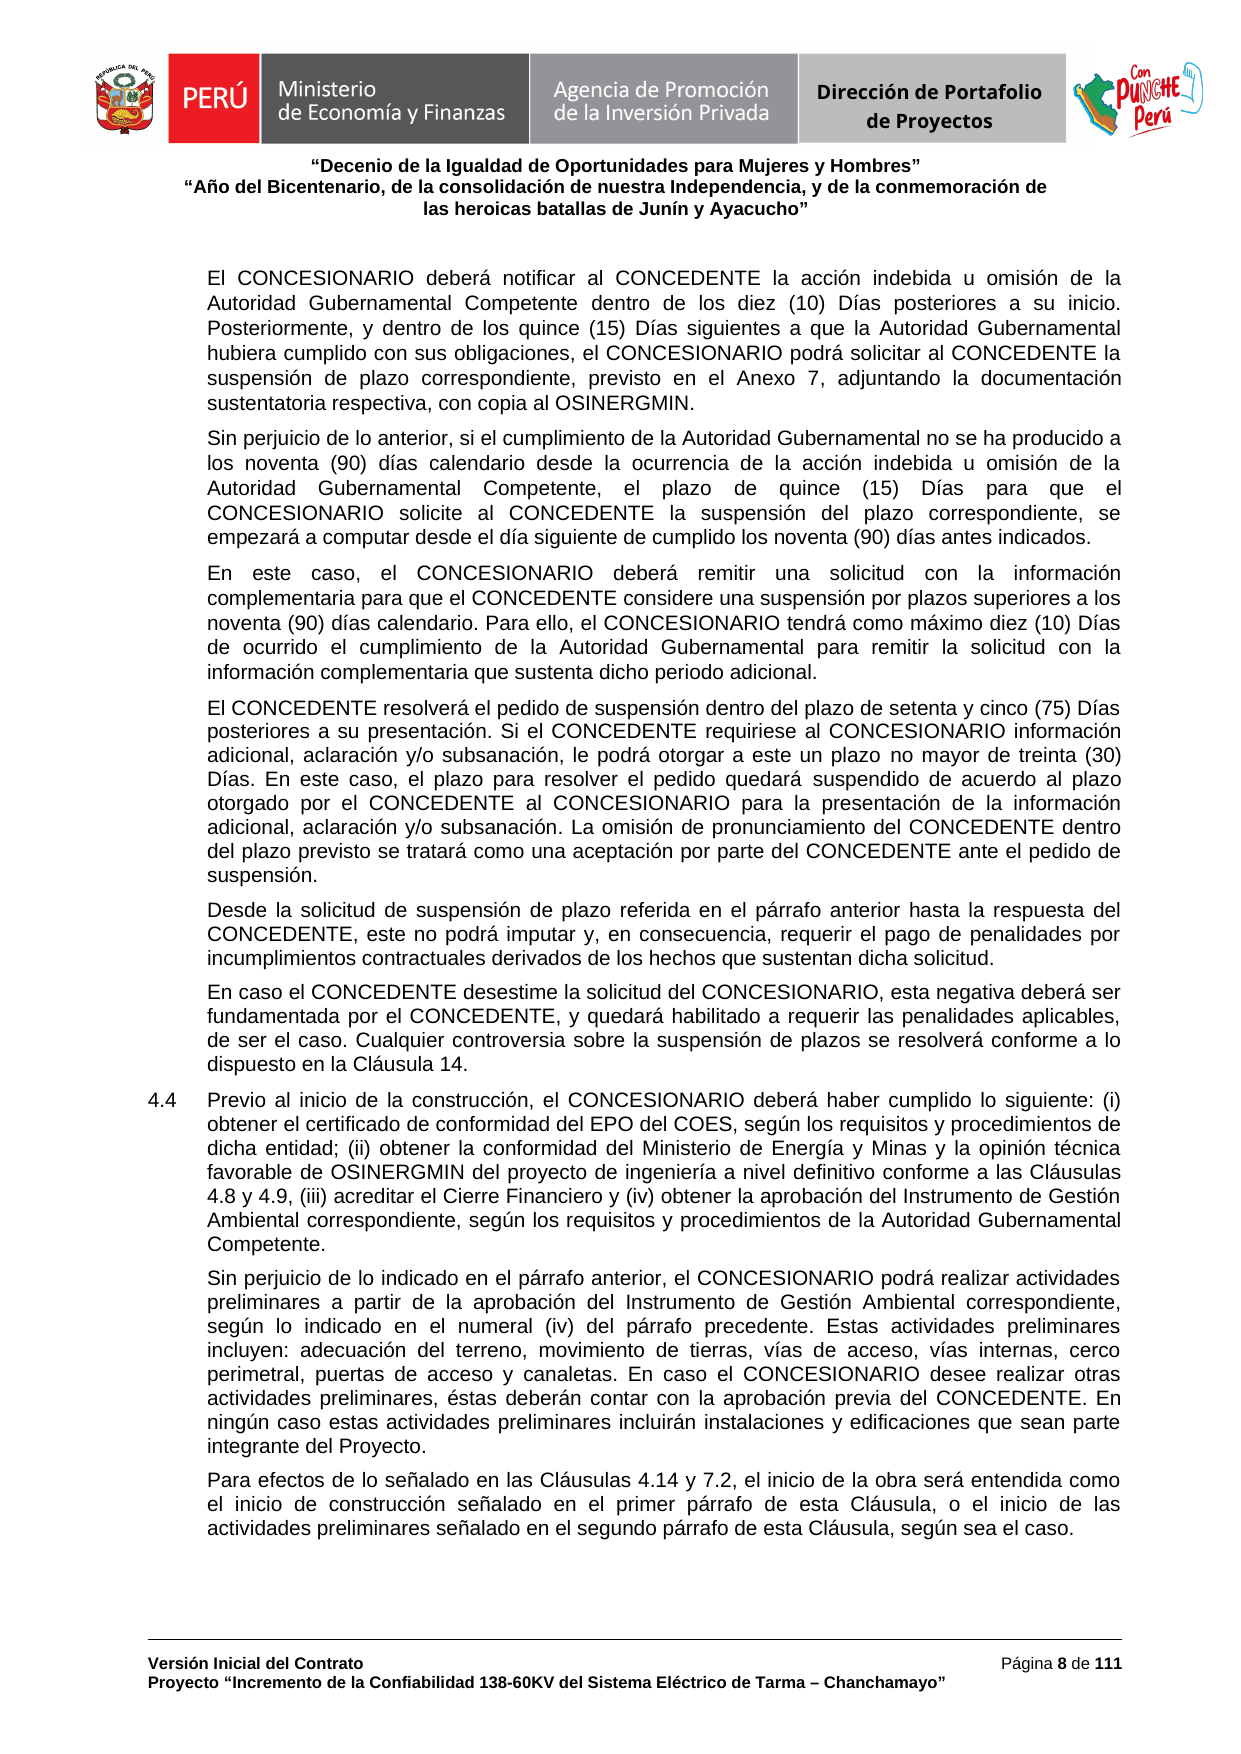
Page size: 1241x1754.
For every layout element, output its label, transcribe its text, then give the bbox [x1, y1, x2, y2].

text En este caso, el CONCESIONARIO deberá remitir una solicitud con la información complementaria para que el CONCEDENTE considere una suspensión por plazos superiores a los noventa (90) días calendario. Para ello, el CONCESIONARIO tendrá como máximo diez (10) Días de ocurrido el cumplimiento de la Autoridad Gubernamental para remitir la solicitud con la información complementaria que sustenta dicho periodo adicional. [207, 561, 1122, 684]
text El CONCEDENTE resolverá el pedido de suspensión dentro del plazo de setenta y cinco (75) Días posteriores a su presentación. Si el CONCEDENTE requiriese al CONCESIONARIO información adicional, aclaración y/o subsanación, le podrá otorgar a este un plazo no mayor de treinta (30) Días. En este caso, el plazo para resolver el pedido quedará suspendido de acuerdo al plazo otorgado por el CONCEDENTE al CONCESIONARIO para la presentación de la información adicional, aclaración y/o subsanación. La omisión de pronunciamiento del CONCEDENTE dentro del plazo previsto se tratará como una aceptación por parte del CONCEDENTE ante el pedido de suspensión. [207, 695, 1122, 887]
text Desde la solicitud de suspensión de plazo referida en el párrafo anterior hasta la respuesta del CONCEDENTE, este no podrá imputar y, en consecuencia, requerir el pago de penalidades por incumplimientos contractuales derivados de los hechos que sustentan dicha solicitud. [207, 897, 1122, 969]
text Sin perjuicio de lo anterior, si el cumplimiento de la Autoridad Gubernamental no se ha producido a los noventa (90) días calendario desde la ocurrencia de la acción indebida u omisión de la Autoridad Gubernamental Competente, el plazo de quince (15) Días para que el CONCESIONARIO solicite al CONCEDENTE la suspensión del plazo correspondiente, se empezará a computar desde el día siguiente de cumplido los noventa (90) días antes indicados. [207, 426, 1122, 549]
picture [81, 43, 1203, 151]
list Previo al inicio de la construcción, el CONCESIONARIO deberá haber cumplido lo siguiente: (i) obtener el certificado de conformidad del EPO del COES, según los requisitos y procedimientos de dicha entidad; (ii) obtener la conformidad del Ministerio de Energía y Minas y la opinión técnica favorable de OSINERGMIN del proyecto de ingeniería a nivel definitivo conforme a las Cláusulas 4.8 y 4.9, (iii) acreditar el Cierre Financiero y (iv) obtener la aprobación del Instrumento de Gestión Ambiental correspondiente, según los requisitos y procedimientos de la Autoridad Gubernamental Competente. [148, 1088, 1122, 1256]
text Para efectos de lo señalado en las Cláusulas 4.14 y 7.2, el inicio de la obra será entendida como el inicio de construcción señalado en el primer párrafo de esta Cláusula, o el inicio de las actividades preliminares señalado en el segundo párrafo de esta Cláusula, según sea el caso. [207, 1468, 1122, 1540]
text El CONCESIONARIO deberá notificar al CONCEDENTE la acción indebida u omisión de la Autoridad Gubernamental Competente dentro de los diez (10) Días posteriores a su inicio. Posteriormente, y dentro de los quince (15) Días siguientes a que la Autoridad Gubernamental hubiera cumplido con sus obligaciones, el CONCESIONARIO podrá solicitar al CONCEDENTE la suspensión de plazo correspondiente, previsto en el Anexo 7, adjuntando la documentación sustentatoria respectiva, con copia al OSINERGMIN. [207, 266, 1122, 414]
text Sin perjuicio de lo indicado en el párrafo anterior, el CONCESIONARIO podrá realizar actividades preliminares a partir de la aprobación del Instrumento de Gestión Ambiental correspondiente, según lo indicado en el numeral (iv) del párrafo precedente. Estas actividades preliminares incluyen: adecuación del terreno, movimiento de tierras, vías de acceso, vías internas, cerco perimetral, puertas de acceso y canaletas. En caso el CONCESIONARIO desee realizar otras actividades preliminares, éstas deberán contar con la aprobación previa del CONCEDENTE. En ningún caso estas actividades preliminares incluirán instalaciones y edificaciones que sean parte integrante del Proyecto. [207, 1266, 1122, 1458]
text En caso el CONCEDENTE desestime la solicitud del CONCESIONARIO, esta negativa deberá ser fundamentada por el CONCEDENTE, y quedará habilitado a requerir las penalidades aplicables, de ser el caso. Cualquier controversia sobre la suspensión de plazos se resolverá conforme a lo dispuesto en la Cláusula 14. [207, 980, 1122, 1076]
